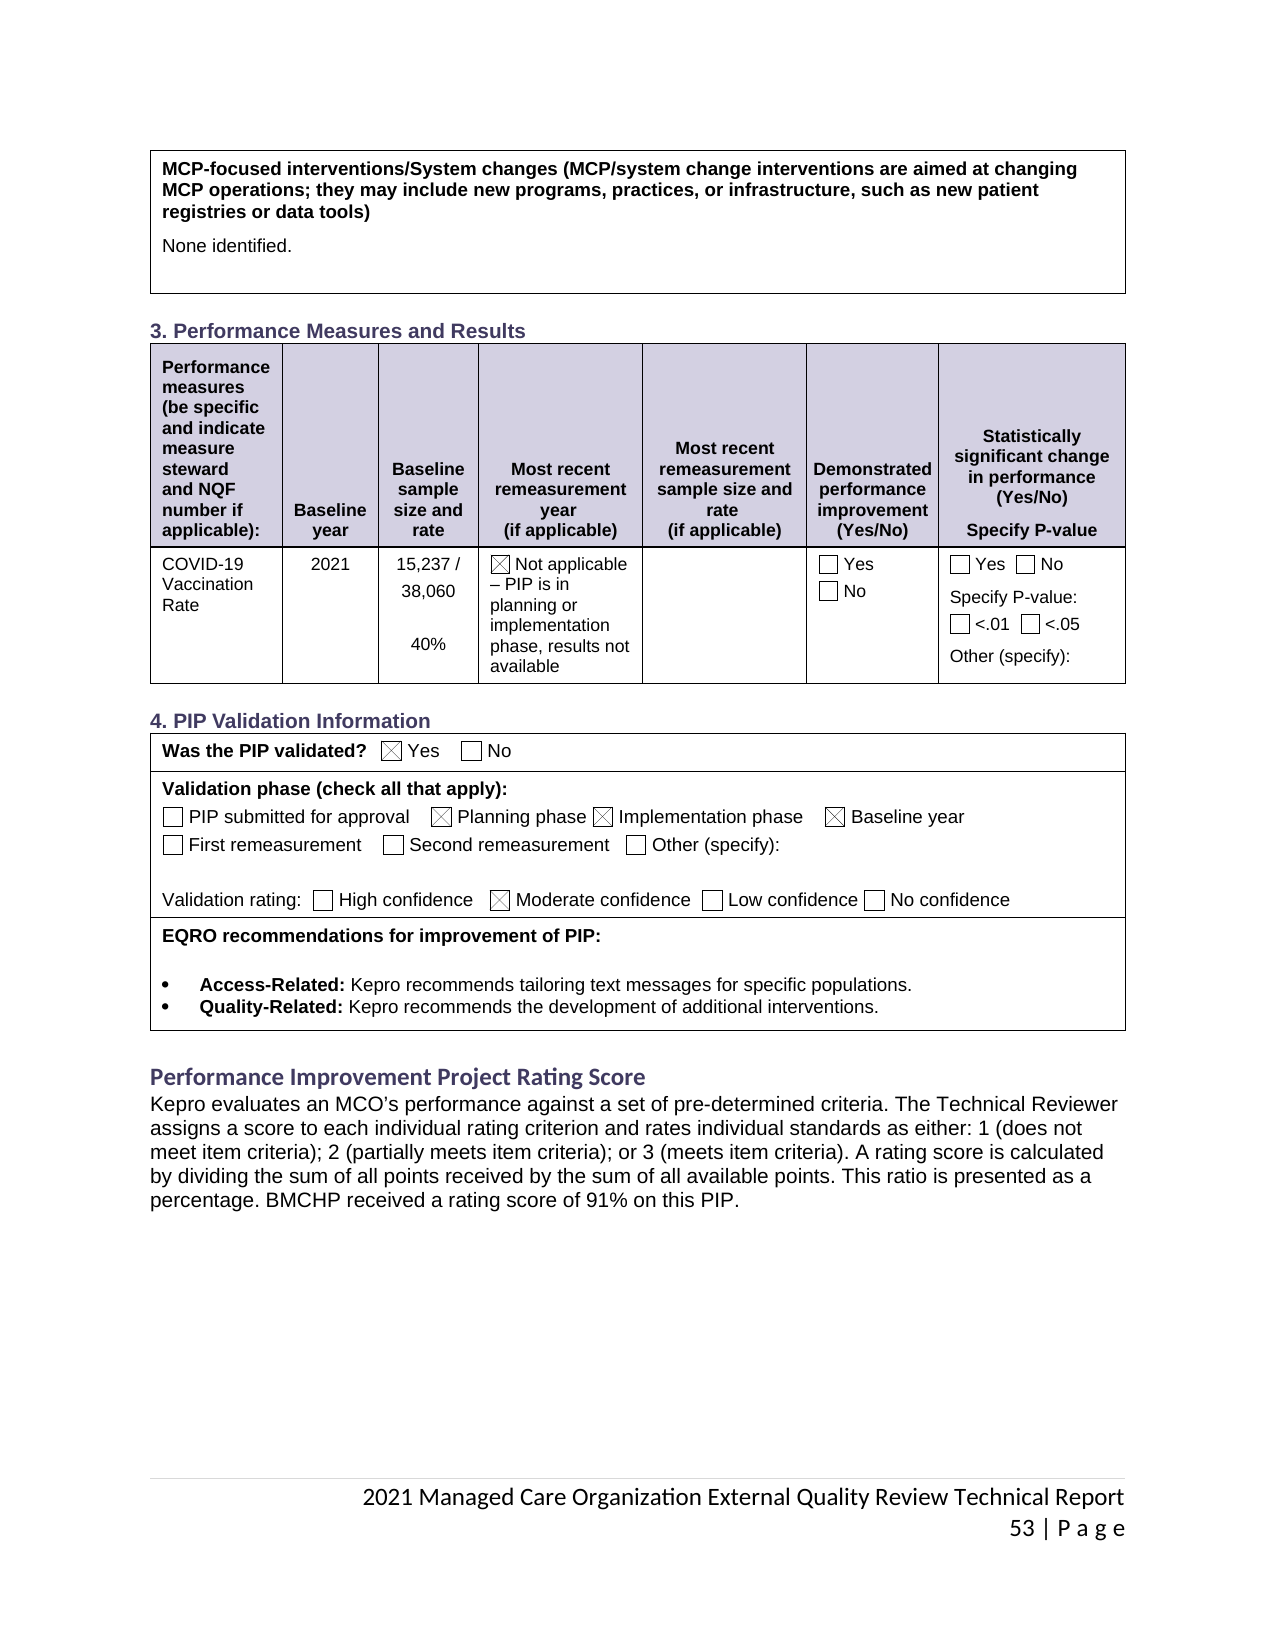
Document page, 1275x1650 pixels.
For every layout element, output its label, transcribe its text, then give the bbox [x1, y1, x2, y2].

table_header Statistically significant change in performance (Yes/No) Specify P-value [939, 344, 1125, 546]
table_cell Yes No Specify P-value: <.01 <.05 Other (specify): [939, 548, 1125, 682]
table_header Demonstrated performance improvement (Yes/No) [807, 344, 938, 546]
table_header Most recent remeasurement sample size and rate (if applicable) [643, 344, 806, 546]
table_cell COVID-19 Vaccination Rate [151, 548, 282, 682]
table_header Baseline year [283, 344, 378, 546]
table_cell 15,237 / 38,060 40% [379, 548, 478, 682]
table_cell Not applicable – PIP is in planning or implementation phase, results not available [479, 548, 642, 682]
text Kepro evaluates an MCO’s performance against a set of pre-determined criteria. The Technical Reviewer assigns a score to each individual rating criterion and rates individual standards as either: 1 (does not meet item criteria); 2 (partially meets item criteria); or 3 (meets item criteria). A rating score is calculated by dividing the sum of all points received by the sum of all available points. This ratio is presented as a percentage. BMCHP received a rating score of 91% on this PIP. [150, 1092, 1125, 1211]
text 3. Performance Measures and Results [150, 319, 1125, 343]
table_cell Yes No [807, 548, 938, 682]
table_cell EQRO recommendations for improvement of PIP: Access-Related: Kepro recommends tailoring text messages for specific populations. Quality-Related: Kepro recommends the development of additional interventions. [151, 918, 1125, 1029]
table_header Most recent remeasurement year (if applicable) [479, 344, 642, 546]
text 4. PIP Validation Information [150, 708, 1125, 732]
table_cell Validation phase (check all that apply): PIP submitted for approval Planning phase Implementation phase Baseline year First remeasurement Second remeasurement Other (specify): Validation rating: High confidence Moderate confidence Low confidence No confidence [151, 772, 1125, 917]
table_header Performance measures (be specific and indicate measure steward and NQF number if applicable): [151, 344, 282, 546]
table_header Baseline sample size and rate [379, 344, 478, 546]
text Performance Improvement Project Rating Score [150, 1061, 1125, 1092]
table_cell [643, 548, 806, 682]
table_cell MCP-focused interventions/System changes (MCP/system change interventions are aimed at changing MCP operations; they may include new programs, practices, or infrastructure, such as new patient registries or data tools) None identified. [151, 151, 1125, 293]
table_cell 2021 [283, 548, 378, 682]
table_header Was the PIP validated? Yes No [151, 734, 1125, 771]
